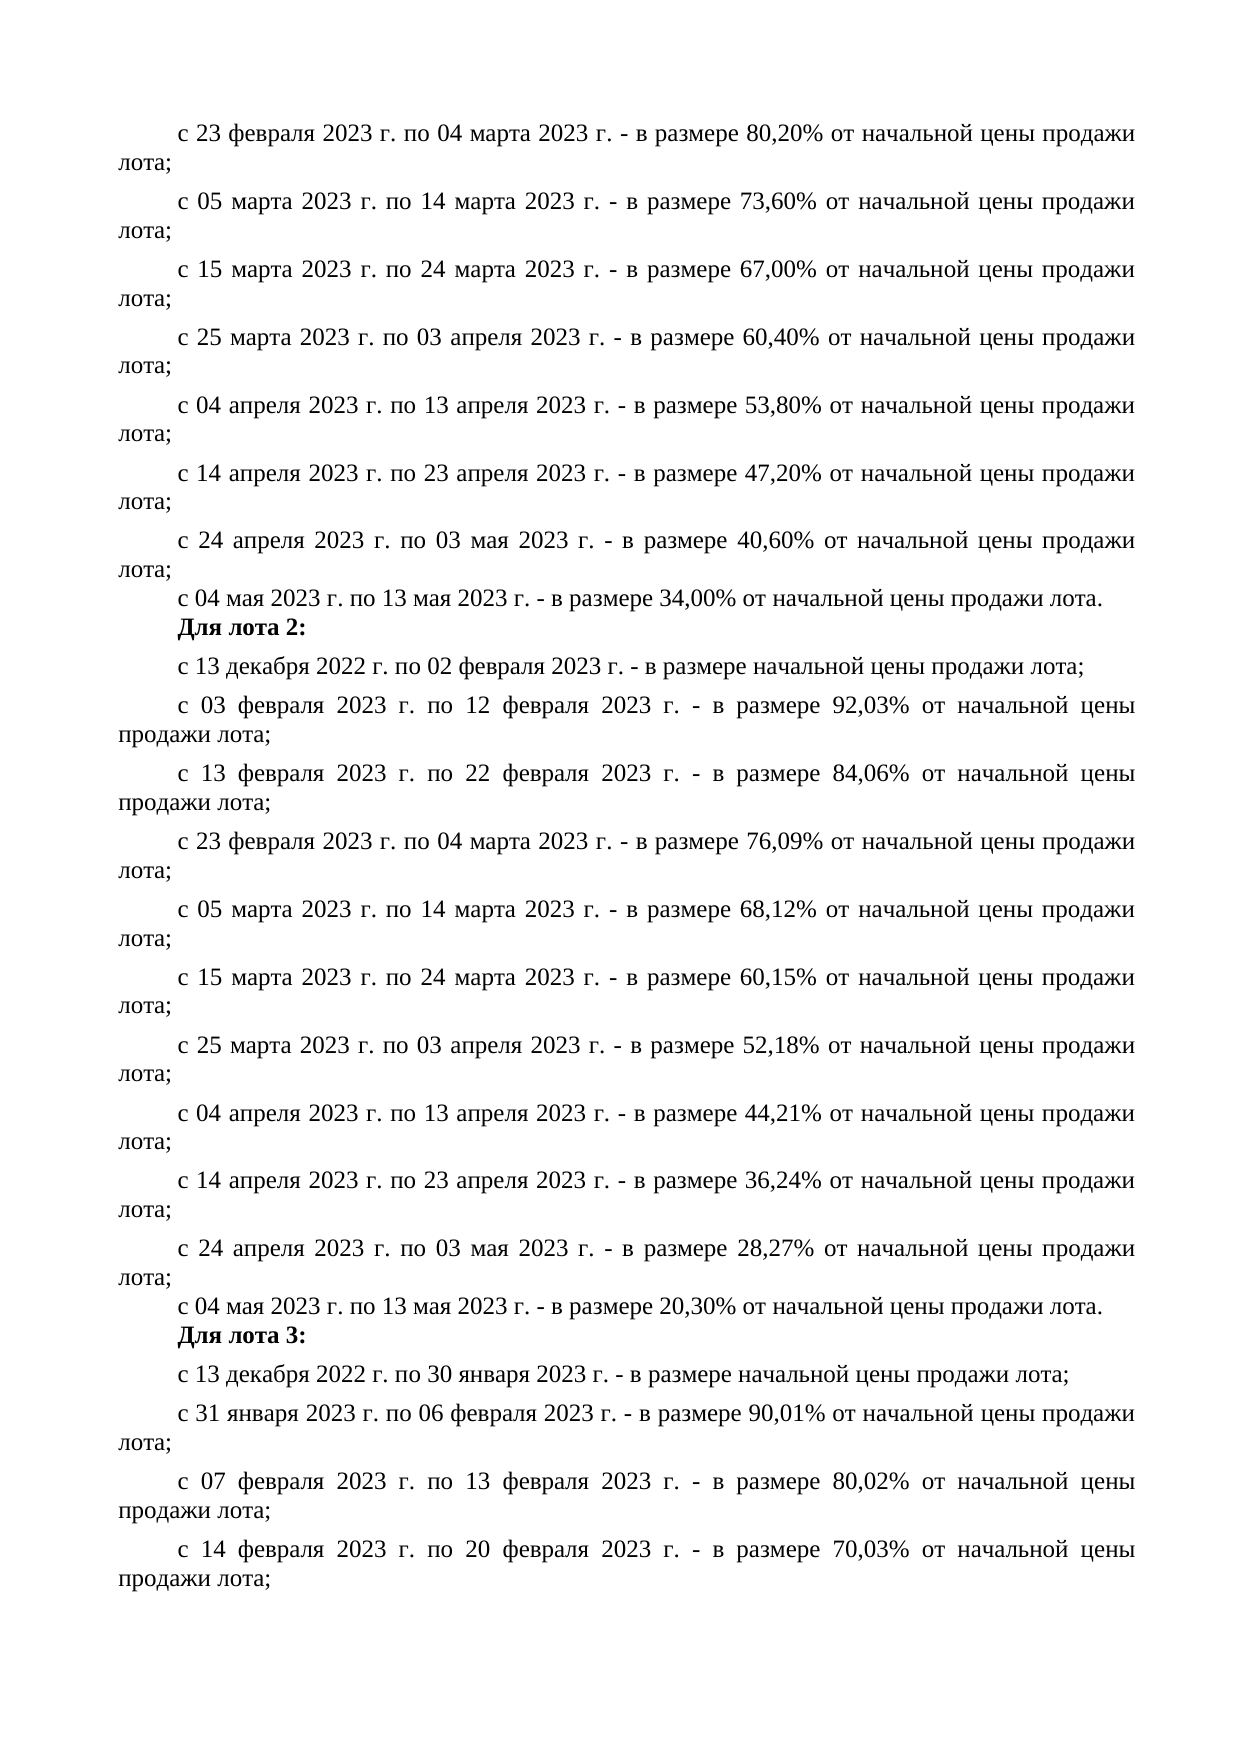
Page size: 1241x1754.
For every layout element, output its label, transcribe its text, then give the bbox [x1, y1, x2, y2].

text с 14 апреля 2023 г. по 23 апреля 2023 г. - в размере 36,24% от начальной цены продажи лота; [118, 1166, 1137, 1223]
text с 07 февраля 2023 г. по 13 февраля 2023 г. - в размере 80,02% от начальной цены продажи лота; [118, 1466, 1137, 1523]
text с 25 марта 2023 г. по 03 апреля 2023 г. - в размере 60,40% от начальной цены продажи лота; [118, 322, 1137, 379]
text с 24 апреля 2023 г. по 03 мая 2023 г. - в размере 28,27% от начальной цены продажи лота; [118, 1233, 1137, 1291]
text с 14 апреля 2023 г. по 23 апреля 2023 г. - в размере 47,20% от начальной цены продажи лота; [118, 458, 1137, 515]
text с 24 апреля 2023 г. по 03 мая 2023 г. - в размере 40,60% от начальной цены продажи лота; [118, 526, 1137, 583]
text с 15 марта 2023 г. по 24 марта 2023 г. - в размере 67,00% от начальной цены продажи лота; [118, 254, 1137, 311]
text с 13 декабря 2022 г. по 30 января 2023 г. - в размере начальной цены продажи лота; [118, 1359, 1137, 1388]
text с 03 февраля 2023 г. по 12 февраля 2023 г. - в размере 92,03% от начальной цены продажи лота; [118, 690, 1137, 748]
text с 05 марта 2023 г. по 14 марта 2023 г. - в размере 68,12% от начальной цены продажи лота; [118, 894, 1137, 951]
text с 04 мая 2023 г. по 13 мая 2023 г. - в размере 20,30% от начальной цены продажи лота. [118, 1291, 1137, 1320]
text с 04 мая 2023 г. по 13 мая 2023 г. - в размере 34,00% от начальной цены продажи лота. [118, 583, 1137, 612]
text с 05 марта 2023 г. по 14 марта 2023 г. - в размере 73,60% от начальной цены продажи лота; [118, 186, 1137, 243]
text с 23 февраля 2023 г. по 04 марта 2023 г. - в размере 76,09% от начальной цены продажи лота; [118, 826, 1137, 883]
text с 31 января 2023 г. по 06 февраля 2023 г. - в размере 90,01% от начальной цены продажи лота; [118, 1398, 1137, 1456]
text с 14 февраля 2023 г. по 20 февраля 2023 г. - в размере 70,03% от начальной цены продажи лота; [118, 1534, 1137, 1591]
text Для лота 2: [118, 612, 1137, 641]
text с 13 февраля 2023 г. по 22 февраля 2023 г. - в размере 84,06% от начальной цены продажи лота; [118, 758, 1137, 816]
text с 04 апреля 2023 г. по 13 апреля 2023 г. - в размере 44,21% от начальной цены продажи лота; [118, 1098, 1137, 1155]
text с 23 февраля 2023 г. по 04 марта 2023 г. - в размере 80,20% от начальной цены продажи лота; [118, 118, 1137, 176]
text с 25 марта 2023 г. по 03 апреля 2023 г. - в размере 52,18% от начальной цены продажи лота; [118, 1030, 1137, 1087]
text с 15 марта 2023 г. по 24 марта 2023 г. - в размере 60,15% от начальной цены продажи лота; [118, 962, 1137, 1019]
text с 13 декабря 2022 г. по 02 февраля 2023 г. - в размере начальной цены продажи лота; [118, 651, 1137, 680]
text Для лота 3: [118, 1320, 1137, 1348]
text с 04 апреля 2023 г. по 13 апреля 2023 г. - в размере 53,80% от начальной цены продажи лота; [118, 390, 1137, 447]
